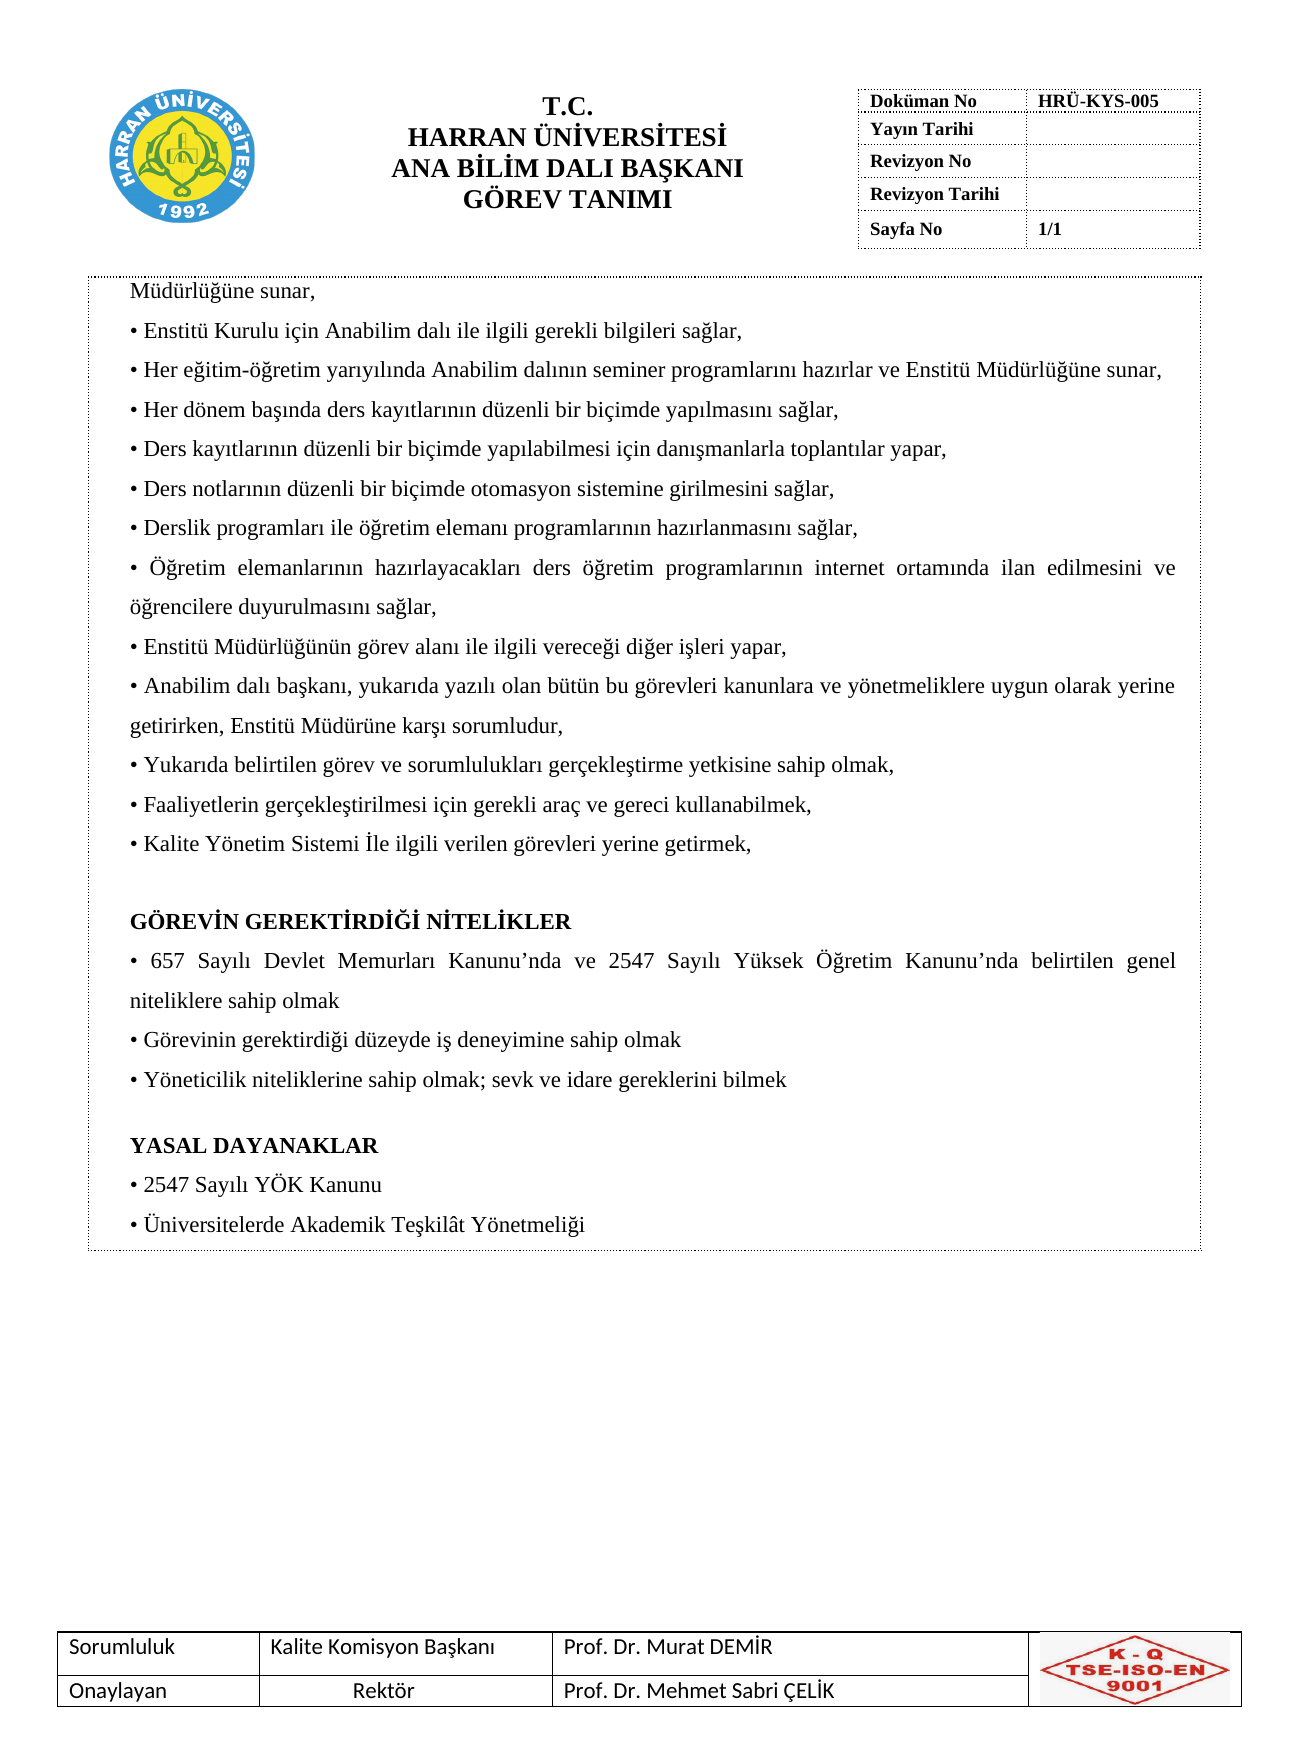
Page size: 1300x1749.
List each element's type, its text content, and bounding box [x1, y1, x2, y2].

picture [1039, 1632, 1231, 1705]
picture [109, 89, 255, 223]
